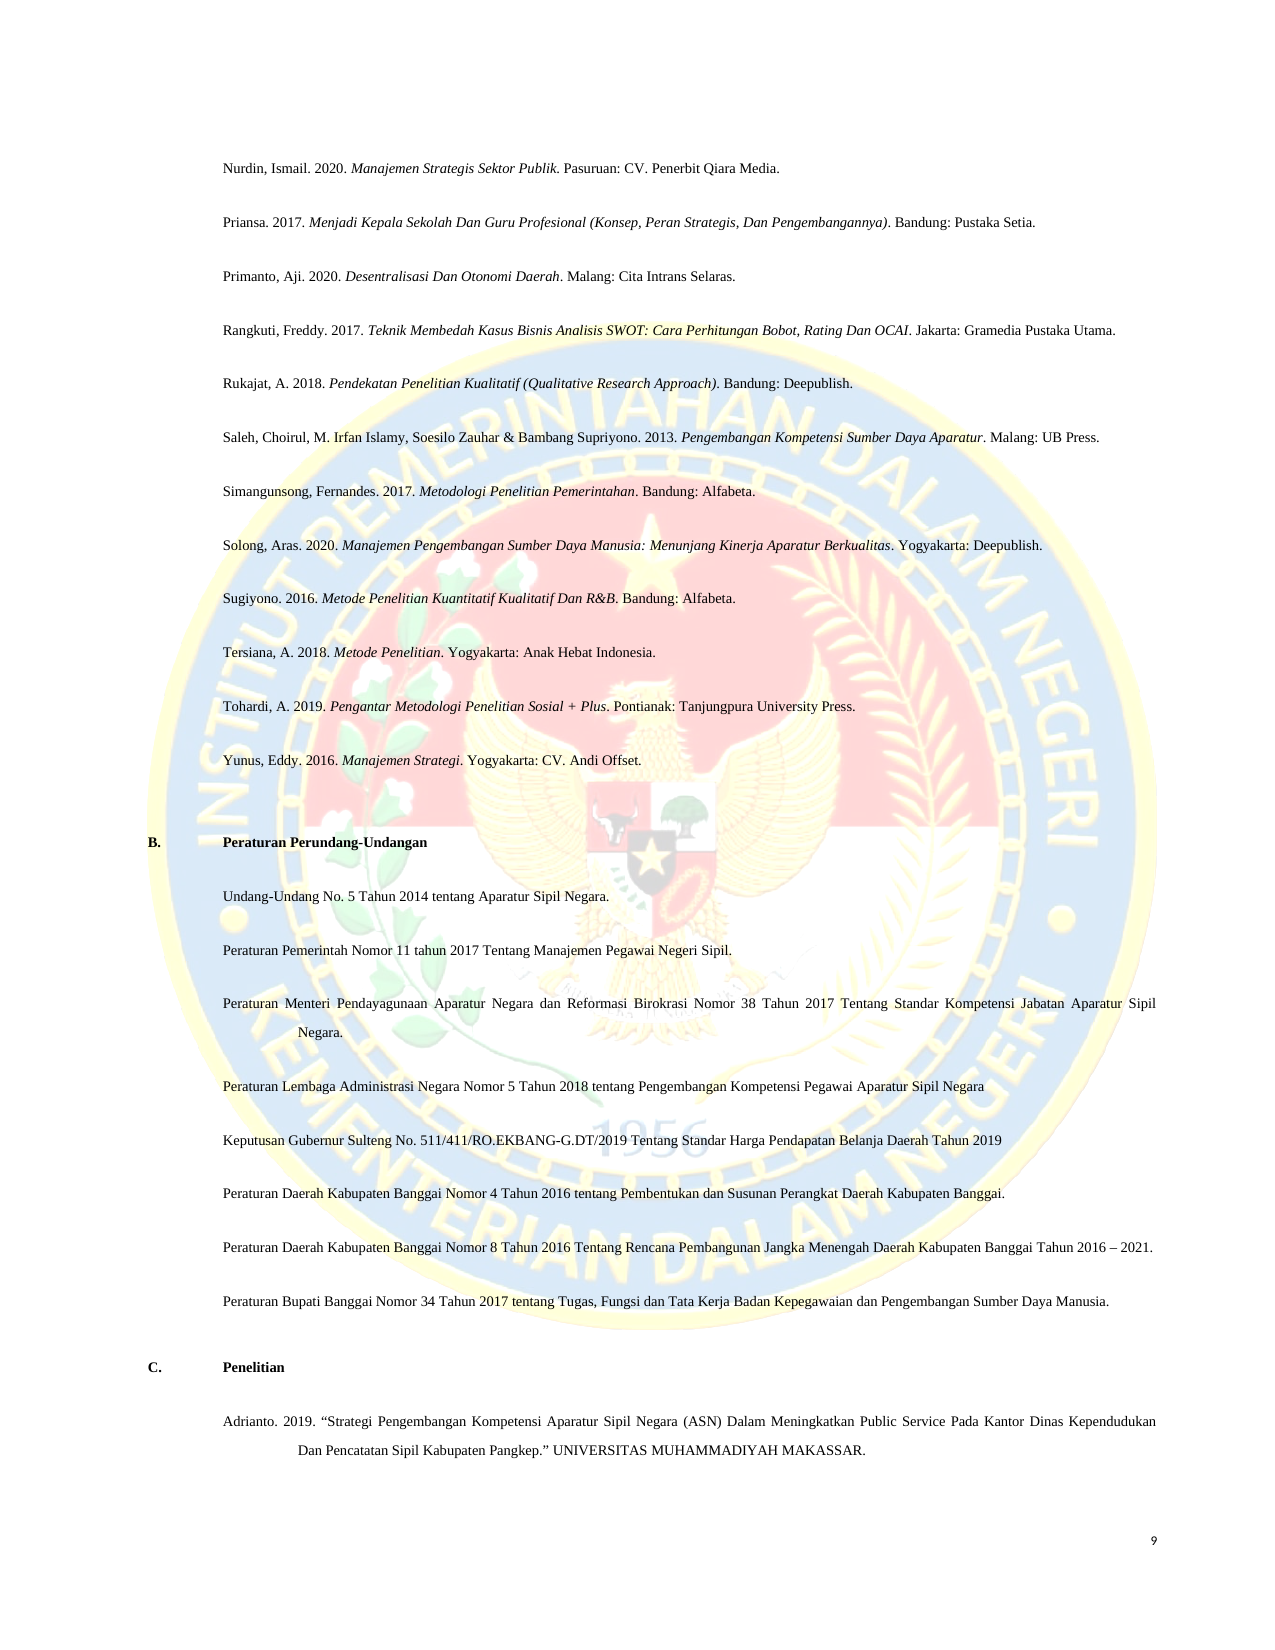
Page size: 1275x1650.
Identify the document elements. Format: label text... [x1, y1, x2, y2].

text Tersiana, A. 2018. Metode Penelitian. Yogyakarta: Anak Hebat Indonesia. [223, 632, 1157, 661]
text Simangunsong, Fernandes. 2017. Metodologi Penelitian Pemerintahan. Bandung: Alfabeta. [223, 471, 1157, 499]
text Primanto, Aji. 2020. Desentralisasi Dan Otonomi Daerah. Malang: Cita Intrans Selaras. [223, 256, 1157, 284]
text Peraturan Pemerintah Nomor 11 tahun 2017 Tentang Manajemen Pegawai Negeri Sipil. [223, 929, 1157, 958]
text Keputusan Gubernur Sulteng No. 511/411/RO.EKBANG-G.DT/2019 Tentang Standar Harga Pendapatan Belanja Daerah Tahun 2019 [223, 1119, 1157, 1148]
text Peraturan Bupati Banggai Nomor 34 Tahun 2017 tentang Tugas, Fungsi dan Tata Kerja Badan Kepegawaian dan Pengembangan Sumber Daya Manusia. [223, 1281, 1157, 1309]
text Rangkuti, Freddy. 2017. Teknik Membedah Kasus Bisnis Analisis SWOT: Cara Perhitungan Bobot, Rating Dan OCAI. Jakarta: Gramedia Pustaka Utama. [223, 309, 1157, 338]
text Undang-Undang No. 5 Tahun 2014 tentang Aparatur Sipil Negara. [223, 876, 1157, 904]
text Nurdin, Ismail. 2020. Manajemen Strategis Sektor Publik. Pasuruan: CV. Penerbit Qiara Media. [223, 148, 1157, 177]
text Priansa. 2017. Menjadi Kepala Sekolah Dan Guru Profesional (Konsep, Peran Strategis, Dan Pengembangannya). Bandung: Pustaka Setia. [223, 202, 1157, 231]
text Peraturan Daerah Kabupaten Banggai Nomor 4 Tahun 2016 tentang Pembentukan dan Susunan Perangkat Daerah Kabupaten Banggai. [223, 1173, 1157, 1202]
text Adrianto. 2019. “Strategi Pengembangan Kompetensi Aparatur Sipil Negara (ASN) Dalam Meningkatkan Public Service Pada Kantor Dinas Kependudukan Dan Pencatatan Sipil Kabupaten Pangkep.” UNIVERSITAS MUHAMMADIYAH MAKASSAR. [223, 1401, 1157, 1458]
text Tohardi, A. 2019. Pengantar Metodologi Penelitian Sosial + Plus. Pontianak: Tanjungpura University Press. [223, 686, 1157, 714]
list Penelitian [148, 1347, 1157, 1376]
text Rukajat, A. 2018. Pendekatan Penelitian Kualitatif (Qualitative Research Approach). Bandung: Deepublish. [223, 363, 1157, 392]
text Solong, Aras. 2020. Manajemen Pengembangan Sumber Daya Manusia: Menunjang Kinerja Aparatur Berkualitas. Yogyakarta: Deepublish. [223, 524, 1157, 553]
text Peraturan Menteri Pendayagunaan Aparatur Negara dan Reformasi Birokrasi Nomor 38 Tahun 2017 Tentang Standar Kompetensi Jabatan Aparatur Sipil Negara. [223, 983, 1157, 1041]
text Peraturan Lembaga Administrasi Negara Nomor 5 Tahun 2018 tentang Pengembangan Kompetensi Pegawai Aparatur Sipil Negara [223, 1066, 1157, 1094]
text Yunus, Eddy. 2016. Manajemen Strategi. Yogyakarta: CV. Andi Offset. [223, 739, 1157, 768]
text Sugiyono. 2016. Metode Penelitian Kuantitatif Kualitatif Dan R&B. Bandung: Alfabeta. [223, 578, 1157, 607]
list Peraturan Perundang-Undangan [148, 822, 1157, 851]
text Saleh, Choirul, M. Irfan Islamy, Soesilo Zauhar & Bambang Supriyono. 2013. Pengembangan Kompetensi Sumber Daya Aparatur. Malang: UB Press. [223, 417, 1157, 446]
text Peraturan Daerah Kabupaten Banggai Nomor 8 Tahun 2016 Tentang Rencana Pembangunan Jangka Menengah Daerah Kabupaten Banggai Tahun 2016 – 2021. [223, 1227, 1157, 1256]
